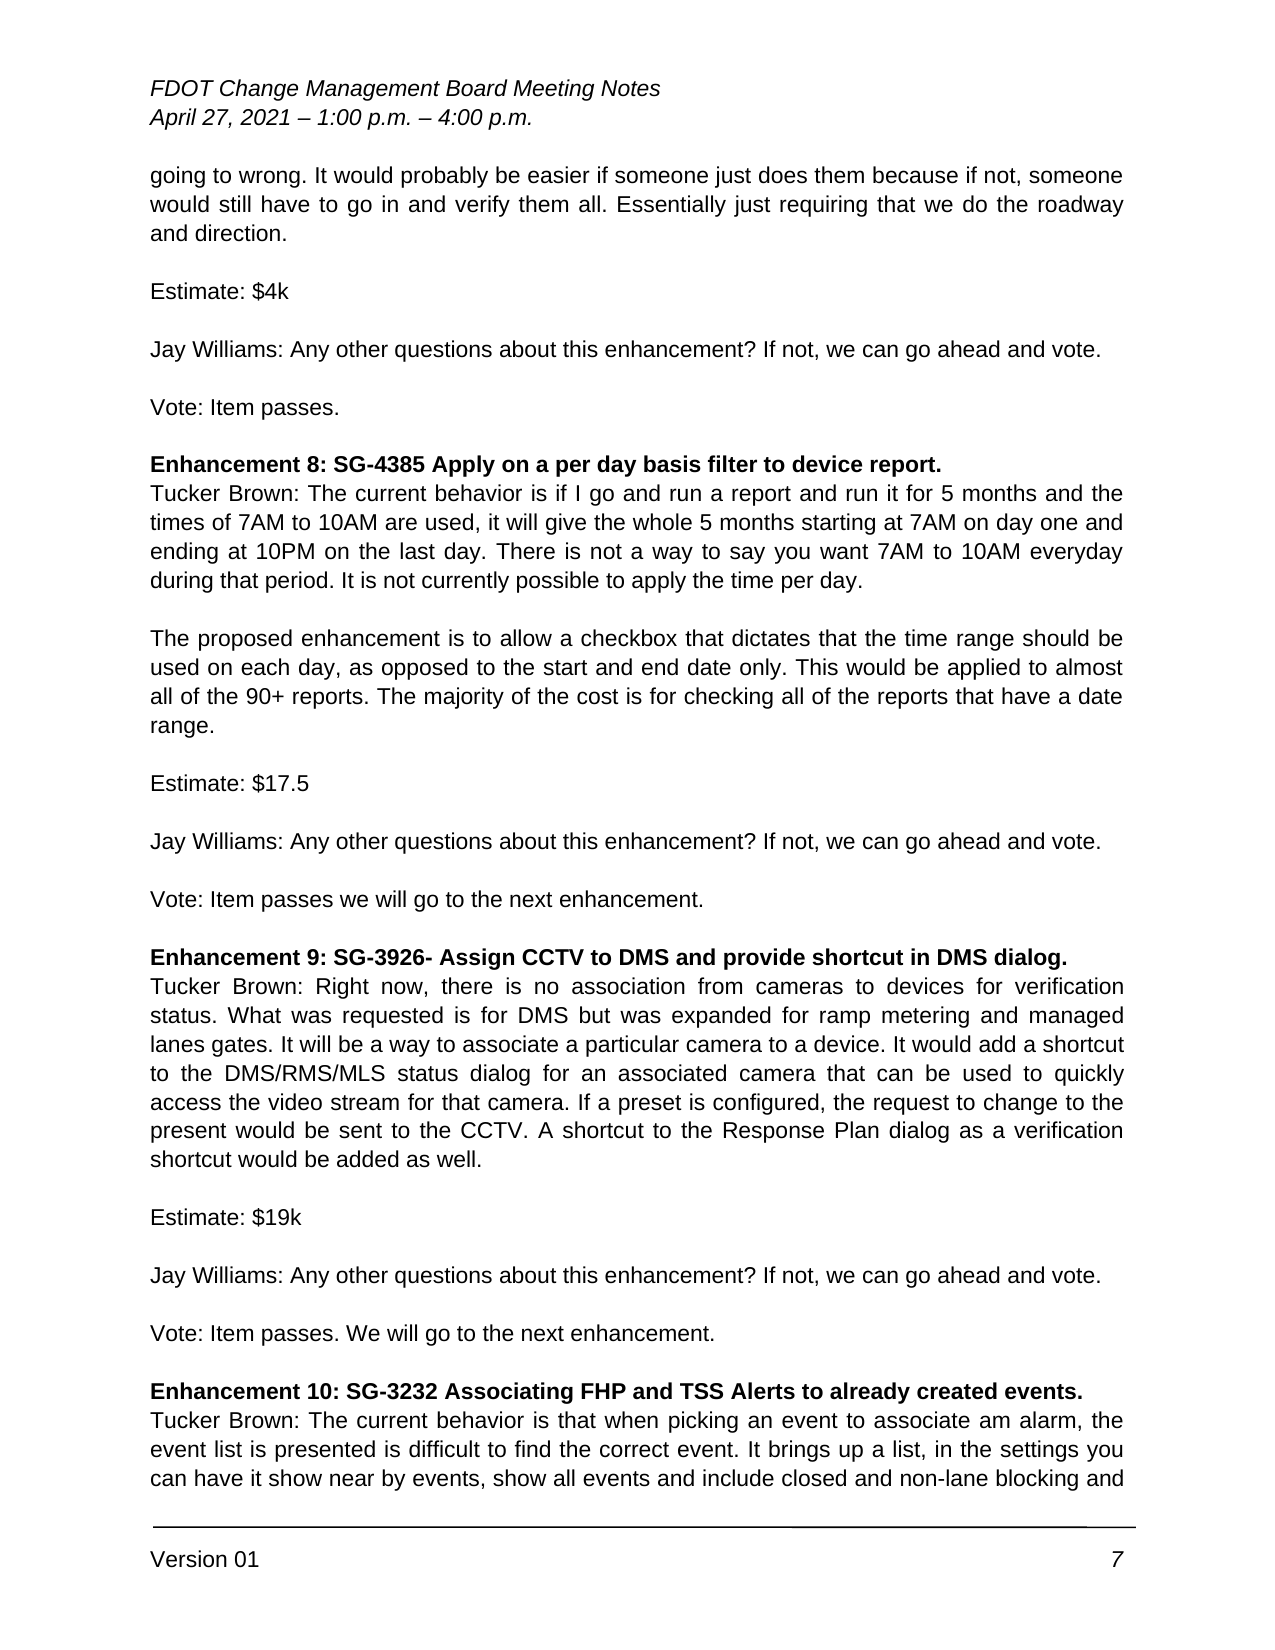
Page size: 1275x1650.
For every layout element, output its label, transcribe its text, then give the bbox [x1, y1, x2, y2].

text Enhancement 10: SG-3232 Associating FHP and TSS Alerts to already created events. [150, 1378, 1125, 1404]
text Vote: Item passes. [150, 393, 1125, 420]
text Tucker Brown: Right now, there is no association from cameras to devices for verification status. What was requested is for DMS but was expanded for ramp metering and managed lanes gates. It will be a way to associate a particular camera to a device. It would add a shortcut to the DMS/RMS/MLS status dialog for an associated camera that can be used to quickly access the video stream for that camera. If a preset is configured, the request to change to the present would be sent to the CCTV. A shortcut to the Response Plan dialog as a verification shortcut would be added as well. [150, 973, 1125, 1173]
text The proposed enhancement is to allow a checkbox that dictates that the time range should be used on each day, as opposed to the start and end date only. This would be applied to almost all of the 90+ reports. The majority of the cost is for checking all of the reports that have a date range. [150, 625, 1125, 738]
text Enhancement 9: SG-3926- Assign CCTV to DMS and provide shortcut in DMS dialog. [150, 944, 1125, 970]
text Jay Williams: Any other questions about this enhancement? If not, we can go ahead and vote. [150, 828, 1125, 854]
text Estimate: $17.5 [150, 770, 1125, 796]
text Estimate: $19k [150, 1204, 1125, 1231]
text Jay Williams: Any other questions about this enhancement? If not, we can go ahead and vote. [150, 336, 1125, 362]
text Enhancement 8: SG-4385 Apply on a per day basis filter to device report. [150, 451, 1125, 478]
text Vote: Item passes we will go to the next enhancement. [150, 886, 1125, 912]
text Estimate: $4k [150, 278, 1125, 304]
text Jay Williams: Any other questions about this enhancement? If not, we can go ahead and vote. [150, 1262, 1125, 1289]
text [150, 1407, 1125, 1491]
text Vote: Item passes. We will go to the next enhancement. [150, 1320, 1125, 1347]
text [150, 162, 1125, 246]
text Tucker Brown: The current behavior is if I go and run a report and run it for 5 months and the times of 7AM to 10AM are used, it will give the whole 5 months starting at 7AM on day one and ending at 10PM on the last day. There is not a way to say you want 7AM to 10AM everyday during that period. It is not currently possible to apply the time per day. [150, 480, 1125, 594]
